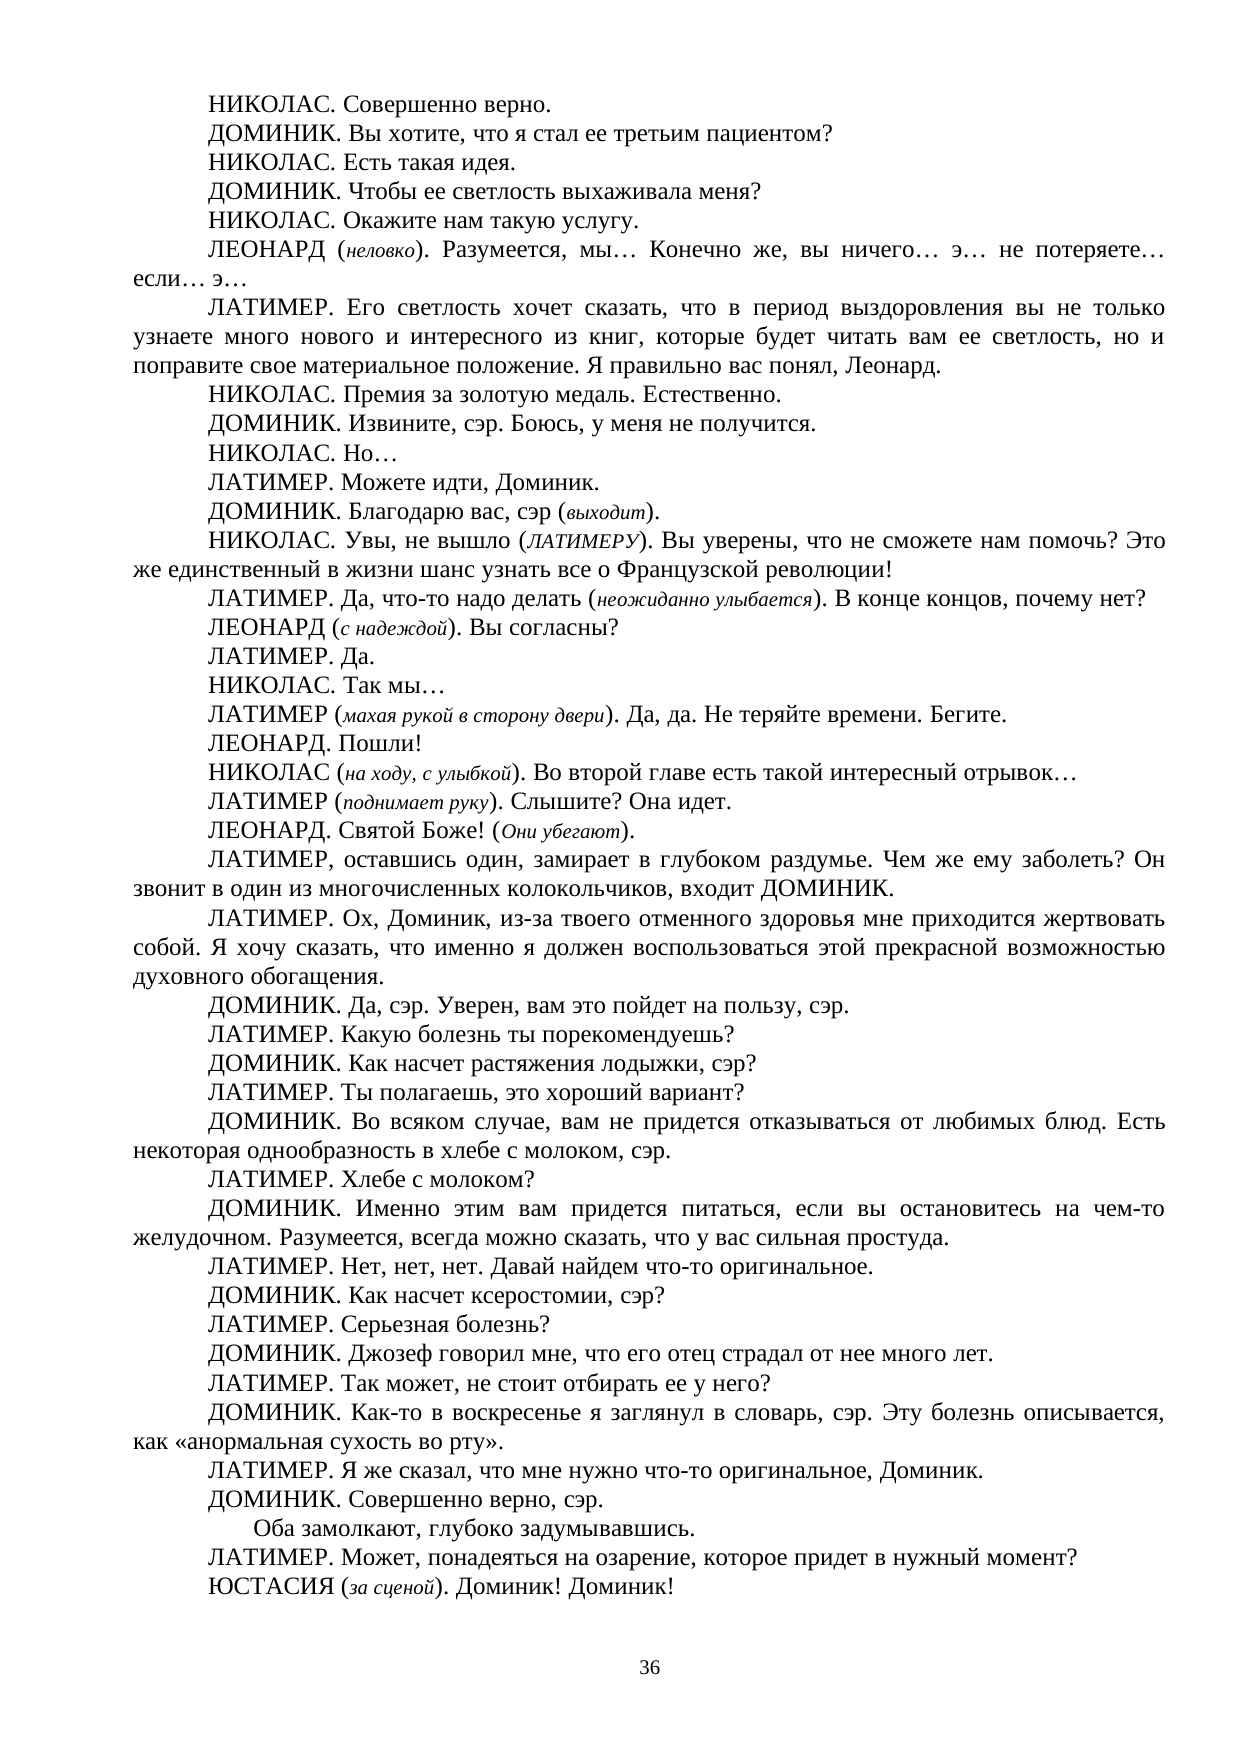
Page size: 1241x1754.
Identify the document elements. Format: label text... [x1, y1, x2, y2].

list НИКОЛАС. Есть такая идея. [133, 147, 1167, 176]
list ДОМИНИК. Как-то в воскресенье я заглянул в словарь, сэр. Эту болезнь описывается, как «анормальная сухость во рту». [133, 1396, 1167, 1454]
list ЛАТИМЕР. Может, понадеяться на озарение, которое придет в нужный момент? [133, 1542, 1167, 1571]
list ЛЕОНАРД. Святой Боже! (Они убегают). [133, 815, 1167, 844]
list НИКОЛАС. Так мы… [133, 670, 1167, 699]
list ЛАТИМЕР. Серьезная болезнь? [133, 1309, 1167, 1338]
list ЛЕОНАРД (с надеждой). Вы согласны? [133, 612, 1167, 641]
list НИКОЛАС. Совершенно верно. [133, 89, 1167, 118]
list ЮСТАСИЯ (за сценой). Доминик! Доминик! [133, 1571, 1167, 1600]
list ЛАТИМЕР. Ох, Доминик, из-за твоего отменного здоровья мне приходится жертвовать собой. Я хочу сказать, что именно я должен воспользоваться этой прекрасной возможностью духовного обогащения. [133, 902, 1167, 989]
list НИКОЛАС. Окажите нам такую услугу. [133, 205, 1167, 234]
list ДОМИНИК. Совершенно верно, сэр. [133, 1484, 1167, 1513]
list ЛАТИМЕР. Какую болезнь ты порекомендуешь? [133, 1019, 1167, 1048]
list НИКОЛАС. Премия за золотую медаль. Естественно. [133, 379, 1167, 408]
list ДОМИНИК. Именно этим вам придется питаться, если вы остановитесь на чем-то желудочном. Разумеется, всегда можно сказать, что у вас сильная простуда. [133, 1193, 1167, 1251]
list ДОМИНИК. Чтобы ее светлость выхаживала меня? [133, 176, 1167, 205]
list Оба замолкают, глубоко задумывавшись. [133, 1513, 1167, 1542]
list ЛАТИМЕР. Его светлость хочет сказать, что в период выздоровления вы не только узнаете много нового и интересного из книг, которые будет читать вам ее светлость, но и поправите свое материальное положение. Я правильно вас понял, Леонард. [133, 292, 1167, 379]
list НИКОЛАС. Увы, не вышло (ЛАТИМЕРУ). Вы уверены, что не сможете нам помочь? Это же единственный в жизни шанс узнать все о Французской революции! [133, 524, 1167, 583]
list ЛАТИМЕР. Так может, не стоит отбирать ее у него? [133, 1367, 1167, 1396]
list ДОМИНИК. Да, сэр. Уверен, вам это пойдет на пользу, сэр. [133, 989, 1167, 1019]
list ЛАТИМЕР. Да, что-то надо делать (неожиданно улыбается). В конце концов, почему нет? [133, 583, 1167, 612]
list НИКОЛАС. Но… [133, 437, 1167, 466]
list НИКОЛАС (на ходу, с улыбкой). Во второй главе есть такой интересный отрывок… [133, 757, 1167, 786]
list ДОМИНИК. Благодарю вас, сэр (выходит). [133, 496, 1167, 524]
list ДОМИНИК. Как насчет ксеростомии, сэр? [133, 1280, 1167, 1309]
list ЛАТИМЕР. Я же сказал, что мне нужно что-то оригинальное, Доминик. [133, 1454, 1167, 1484]
list ЛАТИМЕР. Ты полагаешь, это хороший вариант? [133, 1077, 1167, 1106]
list ДОМИНИК. Во всяком случае, вам не придется отказываться от любимых блюд. Есть некоторая однообразность в хлебе с молоком, сэр. [133, 1106, 1167, 1164]
list ДОМИНИК. Вы хотите, что я стал ее третьим пациентом? [133, 118, 1167, 147]
list ЛАТИМЕР, оставшись один, замирает в глубоком раздумье. Чем же ему заболеть? Он звонит в один из многочисленных колокольчиков, входит ДОМИНИК. [133, 844, 1167, 902]
list ДОМИНИК. Джозеф говорил мне, что его отец страдал от нее много лет. [133, 1338, 1167, 1367]
list ЛАТИМЕР. Нет, нет, нет. Давай найдем что-то оригинальное. [133, 1251, 1167, 1280]
list ЛАТИМЕР. Можете идти, Доминик. [133, 466, 1167, 496]
list ЛАТИМЕР (махая рукой в сторону двери). Да, да. Не теряйте времени. Бегите. [133, 699, 1167, 728]
list ЛЕОНАРД (неловко). Разумеется, мы… Конечно же, вы ничего… э… не потеряете… если… э… [133, 234, 1167, 292]
list ЛЕОНАРД. Пошли! [133, 728, 1167, 757]
list ЛАТИМЕР. Да. [133, 641, 1167, 670]
list ЛАТИМЕР (поднимает руку). Слышите? Она идет. [133, 786, 1167, 815]
list ДОМИНИК. Как насчет растяжения лодыжки, сэр? [133, 1048, 1167, 1077]
list ДОМИНИК. Извините, сэр. Боюсь, у меня не получится. [133, 408, 1167, 437]
list ЛАТИМЕР. Хлебе с молоком? [133, 1164, 1167, 1193]
